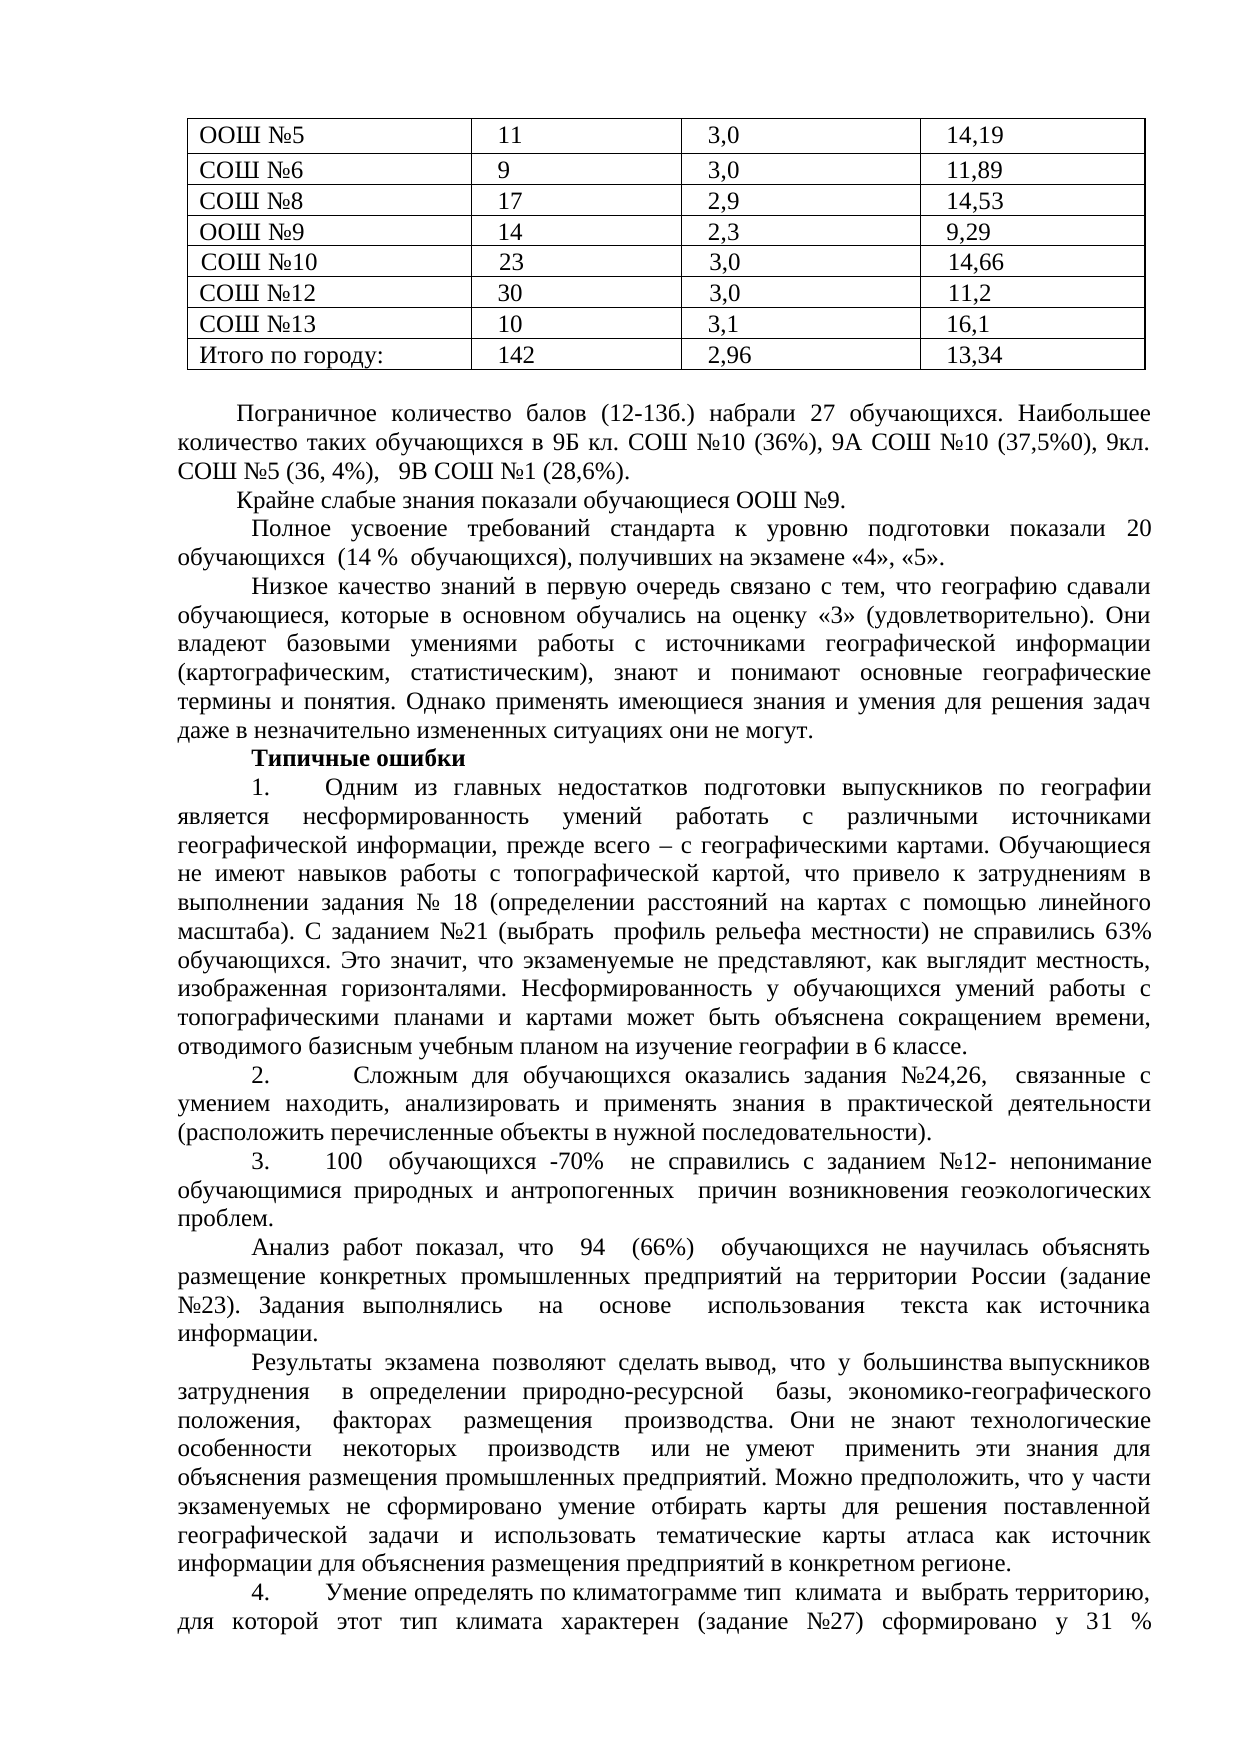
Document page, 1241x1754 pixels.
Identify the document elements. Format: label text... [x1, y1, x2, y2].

text Крайне cлабые знания показали обучающиеся ООШ №9. [177, 485, 1152, 513]
table_cell ООШ №9 [188, 216, 471, 245]
list Одним из главных недостатков подготовки выпускников по географии является несформированность умений работать с различными источниками географической информации, прежде всего – с географическими картами. Обучающиеся не имеют навыков работы с топографической картой, что привело к затруднениям в выполнении задания № 18 (определении расстояний на картах с помощью линейного масштаба). С заданием №21 (выбрать профиль рельефа местности) не справились 63% обучающихся. Это значит, что экзаменуемые не представляют, как выглядит местность, изображенная горизонталями. Несформированность у обучающихся умений работы с топографическими планами и картами может быть объяснена сокращением времени, отводимого базисным учебным планом на изучение географии в 6 классе. [177, 772, 1152, 1060]
table_cell СОШ №8 [188, 185, 471, 214]
table_cell СОШ №6 [188, 154, 471, 184]
table_cell 16,1 [921, 308, 1144, 338]
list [177, 1577, 1152, 1635]
list Сложным для обучающихся оказались задания №24,26, связанные с умением находить, анализировать и применять знания в практической деятельности (расположить перечисленные объекты в нужной последовательности). [177, 1060, 1152, 1146]
table_cell 2,96 [682, 339, 920, 369]
table_cell СОШ №12 [188, 277, 471, 307]
table_cell Итого по городу: [188, 339, 471, 369]
table_cell СОШ №10 [188, 246, 471, 276]
table_cell 14,53 [921, 185, 1144, 214]
table_cell 142 [472, 339, 681, 369]
table_cell 13,34 [921, 339, 1144, 369]
table_cell 23 [472, 246, 681, 276]
table_cell 3,0 [682, 119, 920, 153]
table_cell 3,0 [682, 277, 920, 307]
table_cell 9 [472, 154, 681, 184]
table_cell 30 [472, 277, 681, 307]
table_cell 17 [472, 185, 681, 214]
text Полное усвоение требований стандарта к уровню подготовки показали 20 обучающихся (14 % обучающихся), получивших на экзамене «4», «5». [177, 513, 1152, 571]
text Низкое качество знаний в первую очередь связано с тем, что географию сдавали обучающиеся, которые в основном обучались на оценку «3» (удовлетворительно). Они владеют базовыми умениями работы с источниками географической информации (картографическим, статистическим), знают и понимают основные географические термины и понятия. Однако применять имеющиеся знания и умения для решения задач даже в незначительно измененных ситуациях они не могут. [177, 571, 1152, 743]
text Результаты экзамена позволяют сделать вывод, что у большинства выпускников затруднения в определении природно-ресурсной базы, экономико-географического положения, факторах размещения производства. Они не знают технологические особенности некоторых производств или не умеют применить эти знания для объяснения размещения промышленных предприятий. Можно предположить, что у части экзаменуемых не сформировано умение отбирать карты для решения поставленной географической задачи и использовать тематические карты атласа как источник информации для объяснения размещения предприятий в конкретном регионе. [177, 1347, 1152, 1577]
text Пограничное количество балов (12-13б.) набрали 27 обучающихся. Наибольшее количество таких обучающихся в 9Б кл. СОШ №10 (36%), 9А СОШ №10 (37,5%0), 9кл. СОШ №5 (36, 4%), 9В СОШ №1 (28,6%). [177, 398, 1152, 485]
table_cell 3,1 [682, 308, 920, 338]
text Типичные ошибки [177, 743, 1152, 772]
table_cell СОШ №13 [188, 308, 471, 338]
table_cell 3,0 [682, 246, 920, 276]
table_cell 10 [472, 308, 681, 338]
table_cell 3,0 [682, 154, 920, 184]
text Анализ работ показал, что 94 (66%) обучающихся не научилась объяснять размещение конкретных промышленных предприятий на территории России (задание №23). Задания выполнялись на основе использования текста как источника информации. [177, 1232, 1152, 1347]
table_cell 11 [472, 119, 681, 153]
table_cell 11,2 [921, 277, 1144, 307]
table_cell 9,29 [921, 216, 1144, 245]
table_cell 2,3 [682, 216, 920, 245]
table_cell 2,9 [682, 185, 920, 214]
table_cell 14,19 [921, 119, 1144, 153]
table_cell 14,66 [921, 246, 1144, 276]
table_cell 14 [472, 216, 681, 245]
list 100 обучающихся -70% не справились с заданием №12- непонимание обучающимися природных и антропогенных причин возникновения геоэкологических проблем. [177, 1146, 1152, 1232]
table_cell 11,89 [921, 154, 1144, 184]
table_cell ООШ №5 [188, 119, 471, 153]
